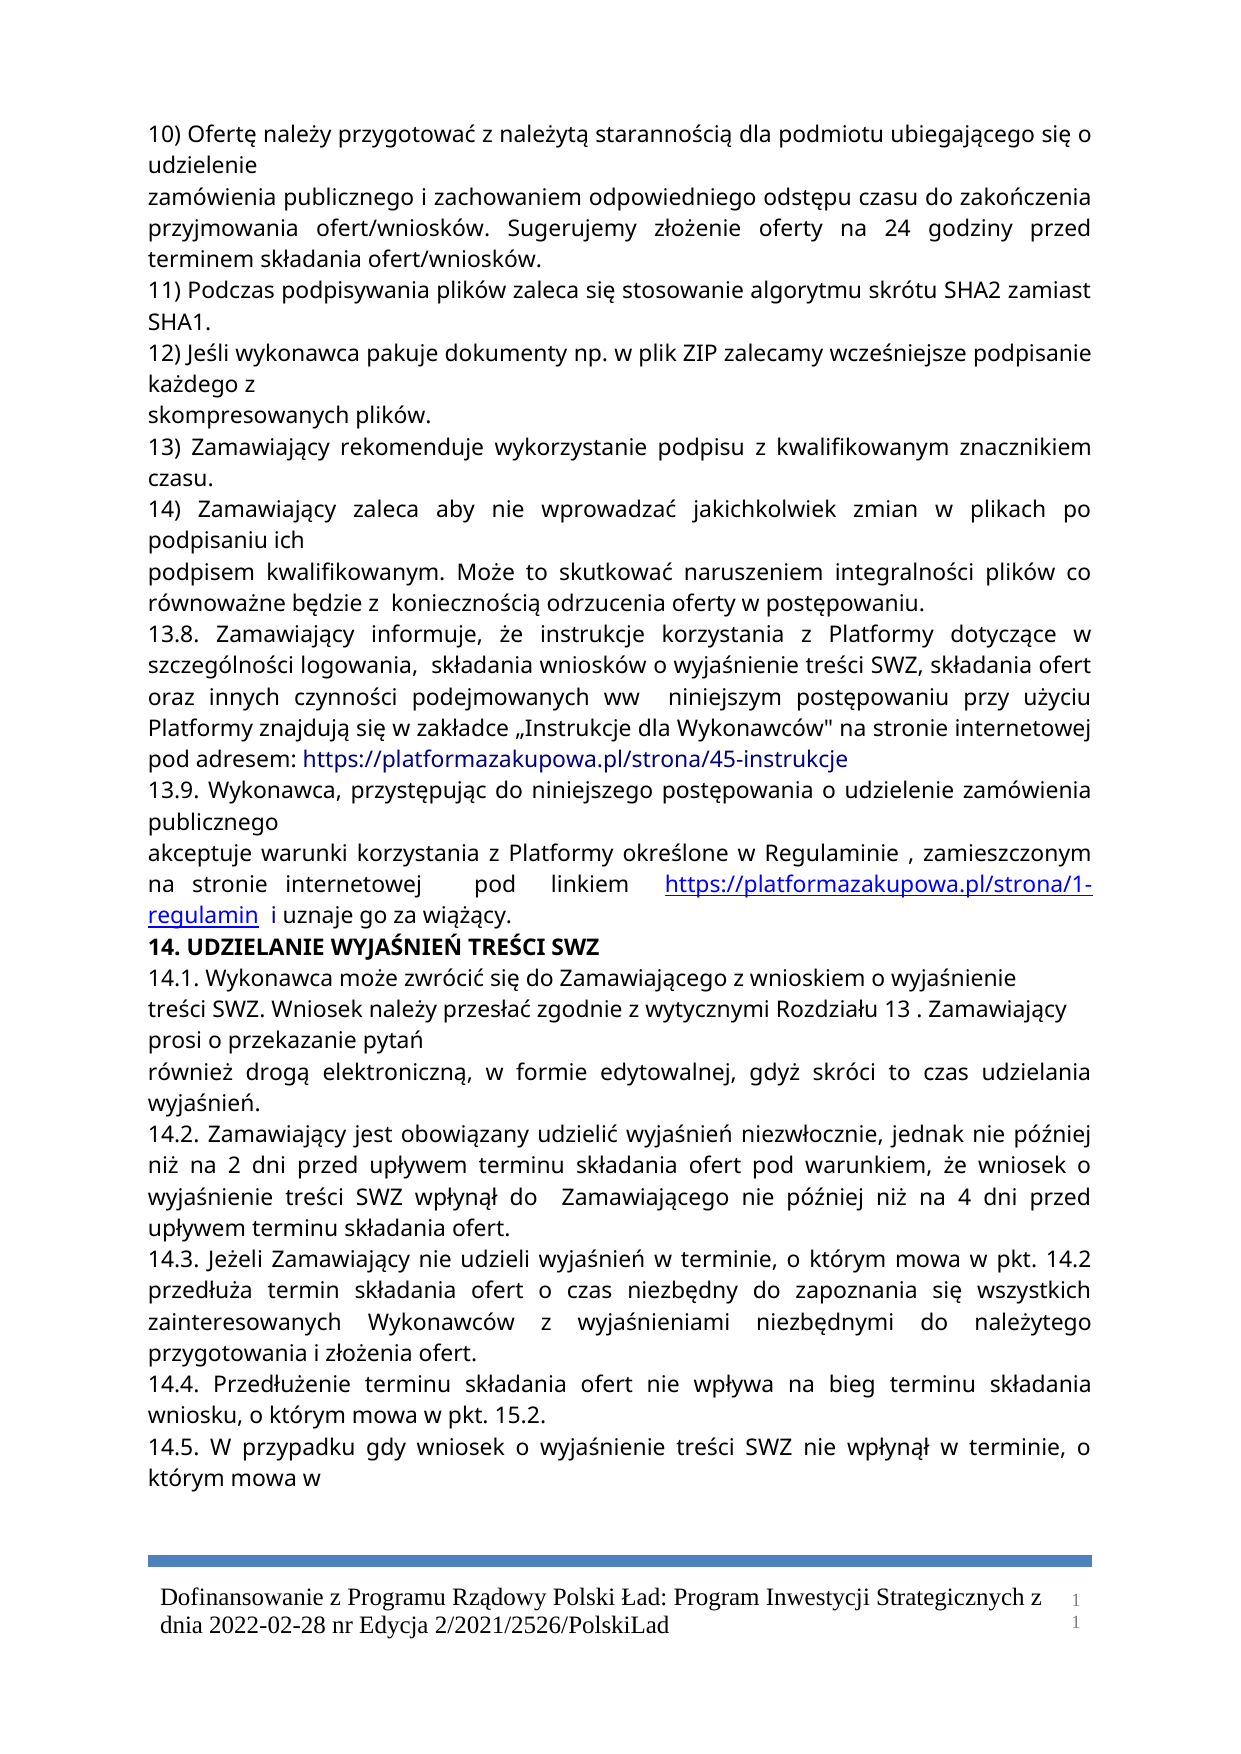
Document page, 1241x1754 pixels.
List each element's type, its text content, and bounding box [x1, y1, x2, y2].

text 14.2. Zamawiający jest obowiązany udzielić wyjaśnień niezwłocznie, jednak nie później niż na 2 dni przed upływem terminu składania ofert pod warunkiem, że wniosek o wyjaśnienie treści SWZ wpłynął do Zamawiającego nie później niż na 4 dni przed upływem terminu składania ofert. [148, 1118, 1092, 1243]
text skompresowanych plików. [148, 399, 1092, 431]
text 12) Jeśli wykonawca pakuje dokumenty np. w plik ZIP zalecamy wcześniejsze podpisanie każdego z [148, 337, 1092, 399]
text 14.3. Jeżeli Zamawiający nie udzieli wyjaśnień w terminie, o którym mowa w pkt. 14.2 przedłuża termin składania ofert o czas niezbędny do zapoznania się wszystkich zainteresowanych Wykonawców z wyjaśnieniami niezbędnymi do należytego przygotowania i złożenia ofert. [148, 1243, 1092, 1368]
text akceptuje warunki korzystania z Platformy określone w Regulaminie , zamieszczonym na stronie internetowej pod linkiem https://platformazakupowa.pl/strona/1-regulamin i uznaje go za wiążący. [148, 837, 1092, 931]
text 11) Podczas podpisywania plików zaleca się stosowanie algorytmu skrótu SHA2 zamiast SHA1. [148, 274, 1092, 337]
text podpisem kwalifikowanym. Może to skutkować naruszeniem integralności plików co równoważne będzie z koniecznością odrzucenia oferty w postępowaniu. [148, 556, 1092, 618]
text 14.5. W przypadku gdy wniosek o wyjaśnienie treści SWZ nie wpłynął w terminie, o którym mowa w [148, 1431, 1092, 1493]
text 14.4. Przedłużenie terminu składania ofert nie wpływa na bieg terminu składania wniosku, o którym mowa w pkt. 15.2. [148, 1368, 1092, 1431]
text 14.1. Wykonawca może zwrócić się do Zamawiającego z wnioskiem o wyjaśnienie treści SWZ. Wniosek należy przesłać zgodnie z wytycznymi Rozdziału 13 . Zamawiający prosi o przekazanie pytań [148, 962, 1092, 1056]
text 13.8. Zamawiający informuje, że instrukcje korzystania z Platformy dotyczące w szczególności logowania, składania wniosków o wyjaśnienie treści SWZ, składania ofert oraz innych czynności podejmowanych ww niniejszym postępowaniu przy użyciu Platformy znajdują się w zakładce „Instrukcje dla Wykonawców" na stronie internetowej pod adresem: https://platformazakupowa.pl/strona/45-instrukcje [148, 618, 1092, 774]
text 14. UDZIELANIE WYJAŚNIEŃ TREŚCI SWZ [148, 931, 1092, 962]
text 13) Zamawiający rekomenduje wykorzystanie podpisu z kwalifikowanym znacznikiem czasu. [148, 431, 1092, 493]
text 13.9. Wykonawca, przystępując do niniejszego postępowania o udzielenie zamówienia publicznego [148, 774, 1092, 837]
text 10) Ofertę należy przygotować z należytą starannością dla podmiotu ubiegającego się o udzielenie [148, 118, 1092, 181]
text 14) Zamawiający zaleca aby nie wprowadzać jakichkolwiek zmian w plikach po podpisaniu ich [148, 493, 1092, 556]
text zamówienia publicznego i zachowaniem odpowiedniego odstępu czasu do zakończenia przyjmowania ofert/wniosków. Sugerujemy złożenie oferty na 24 godziny przed terminem składania ofert/wniosków. [148, 181, 1092, 274]
text również drogą elektroniczną, w formie edytowalnej, gdyż skróci to czas udzielania wyjaśnień. [148, 1056, 1092, 1118]
